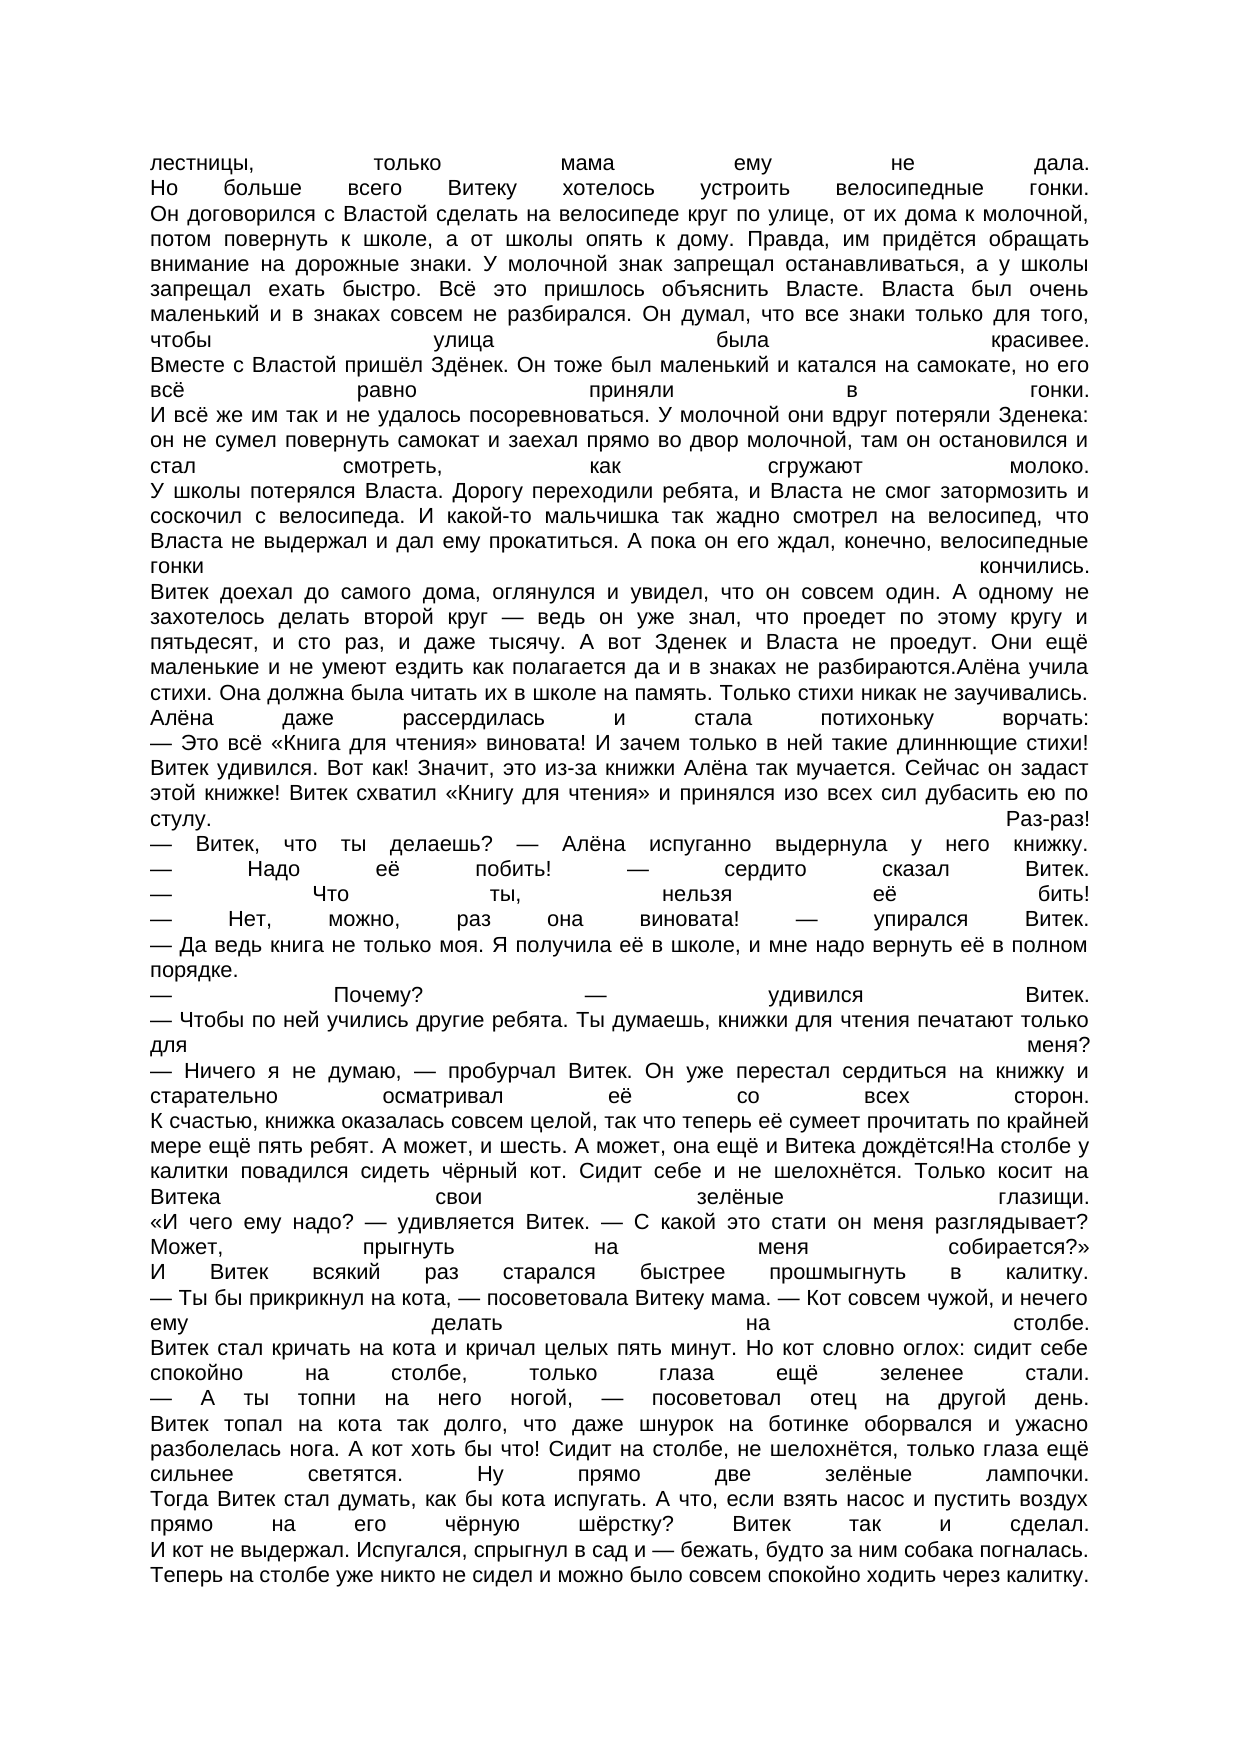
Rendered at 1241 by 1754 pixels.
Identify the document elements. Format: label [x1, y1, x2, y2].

text [150, 150, 1090, 1587]
